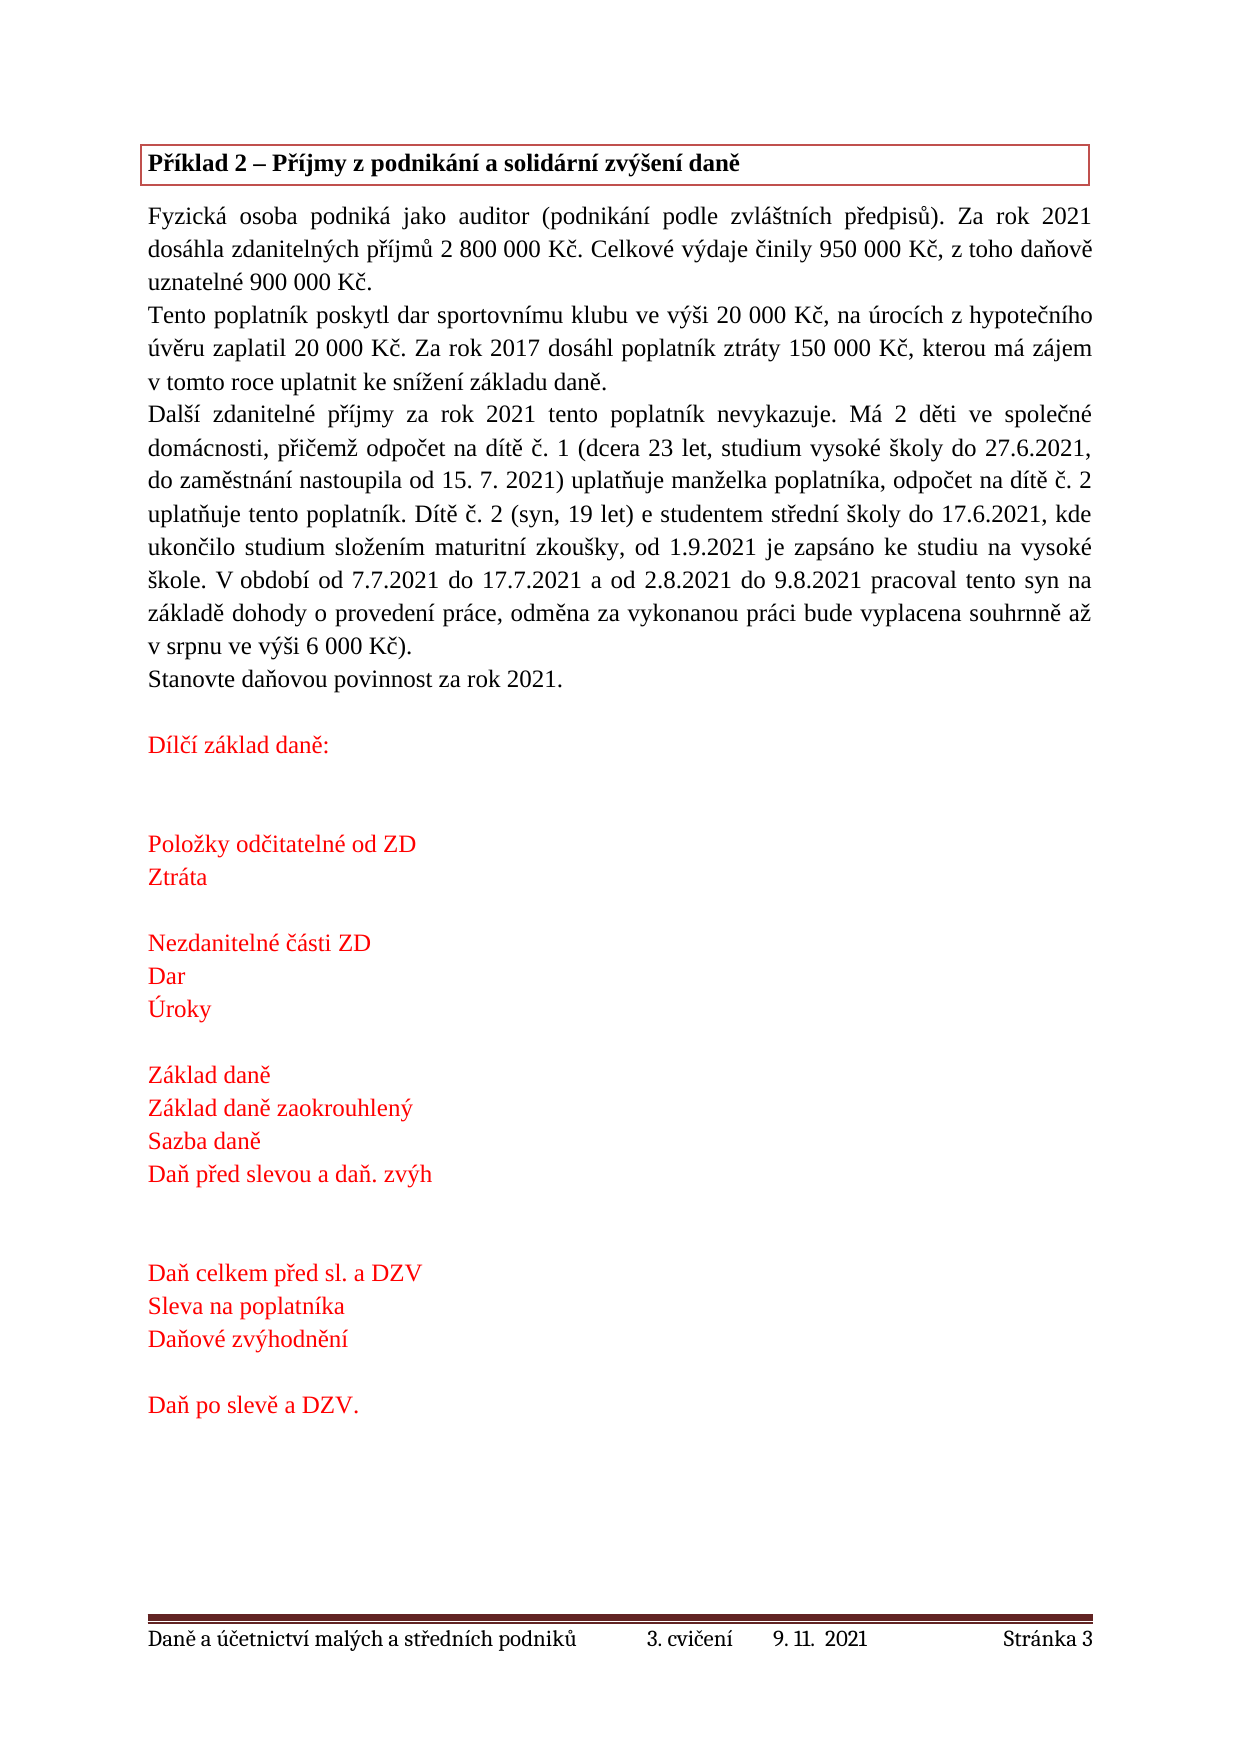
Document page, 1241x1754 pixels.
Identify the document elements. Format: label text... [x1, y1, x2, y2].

text Daň před slevou a daň. zvýh [148, 1159, 1093, 1188]
text Dar [148, 961, 1093, 990]
text Úroky [148, 994, 1093, 1023]
text Daň celkem před sl. a DZV [148, 1258, 1093, 1287]
text Nezdanitelné části ZD [148, 928, 1093, 957]
text Základ daně zaokrouhlený [148, 1093, 1093, 1122]
text Sleva na poplatníka [148, 1291, 1093, 1320]
text Další zdanitelné příjmy za rok 2021 tento poplatník nevykazuje. Má 2 děti ve společné domácnosti, přičemž odpočet na dítě č. 1 (dcera 23 let, studium vysoké školy do 27.6.2021, do zaměstnání nastoupila od 15. 7. 2021) uplatňuje manželka poplatníka, odpočet na dítě č. 2 uplatňuje tento poplatník. Dítě č. 2 (syn, 19 let) e studentem střední školy do 17.6.2021, kde ukončilo studium složením maturitní zkoušky, od 1.9.2021 je zapsáno ke studiu na vysoké škole. V období od 7.7.2021 do 17.7.2021 a od 2.8.2021 do 9.8.2021 pracoval tento syn na základě dohody o provedení práce, odměna za vykonanou práci bude vyplacena souhrnně až v srpnu ve výši 6 000 Kč). [148, 399, 1093, 659]
text Ztráta [148, 862, 1093, 891]
text Položky odčitatelné od ZD [148, 829, 1093, 858]
text Tento poplatník poskytl dar sportovnímu klubu ve výši 20 000 Kč, na úrocích z hypotečního úvěru zaplatil 20 000 Kč. Za rok 2017 dosáhl poplatník ztráty 150 000 Kč, kterou má zájem v tomto roce uplatnit ke snížení základu daně. [148, 301, 1093, 395]
text Sazba daně [148, 1126, 1093, 1155]
text Daňové zvýhodnění [148, 1324, 1093, 1353]
text Daň po slevě a DZV. [148, 1390, 1093, 1419]
text Dílčí základ daně: [148, 730, 1093, 758]
text Příklad 2 – Příjmy z podnikání a solidární zvýšení daně [148, 148, 1088, 176]
text Fyzická osoba podniká jako auditor (podnikání podle zvláštních předpisů). Za rok 2021 dosáhla zdanitelných příjmů 2 800 000 Kč. Celkové výdaje činily 950 000 Kč, z toho daňově uznatelné 900 000 Kč. [148, 201, 1093, 296]
text Stanovte daňovou povinnost za rok 2021. [148, 664, 1093, 692]
text Základ daně [148, 1060, 1093, 1089]
